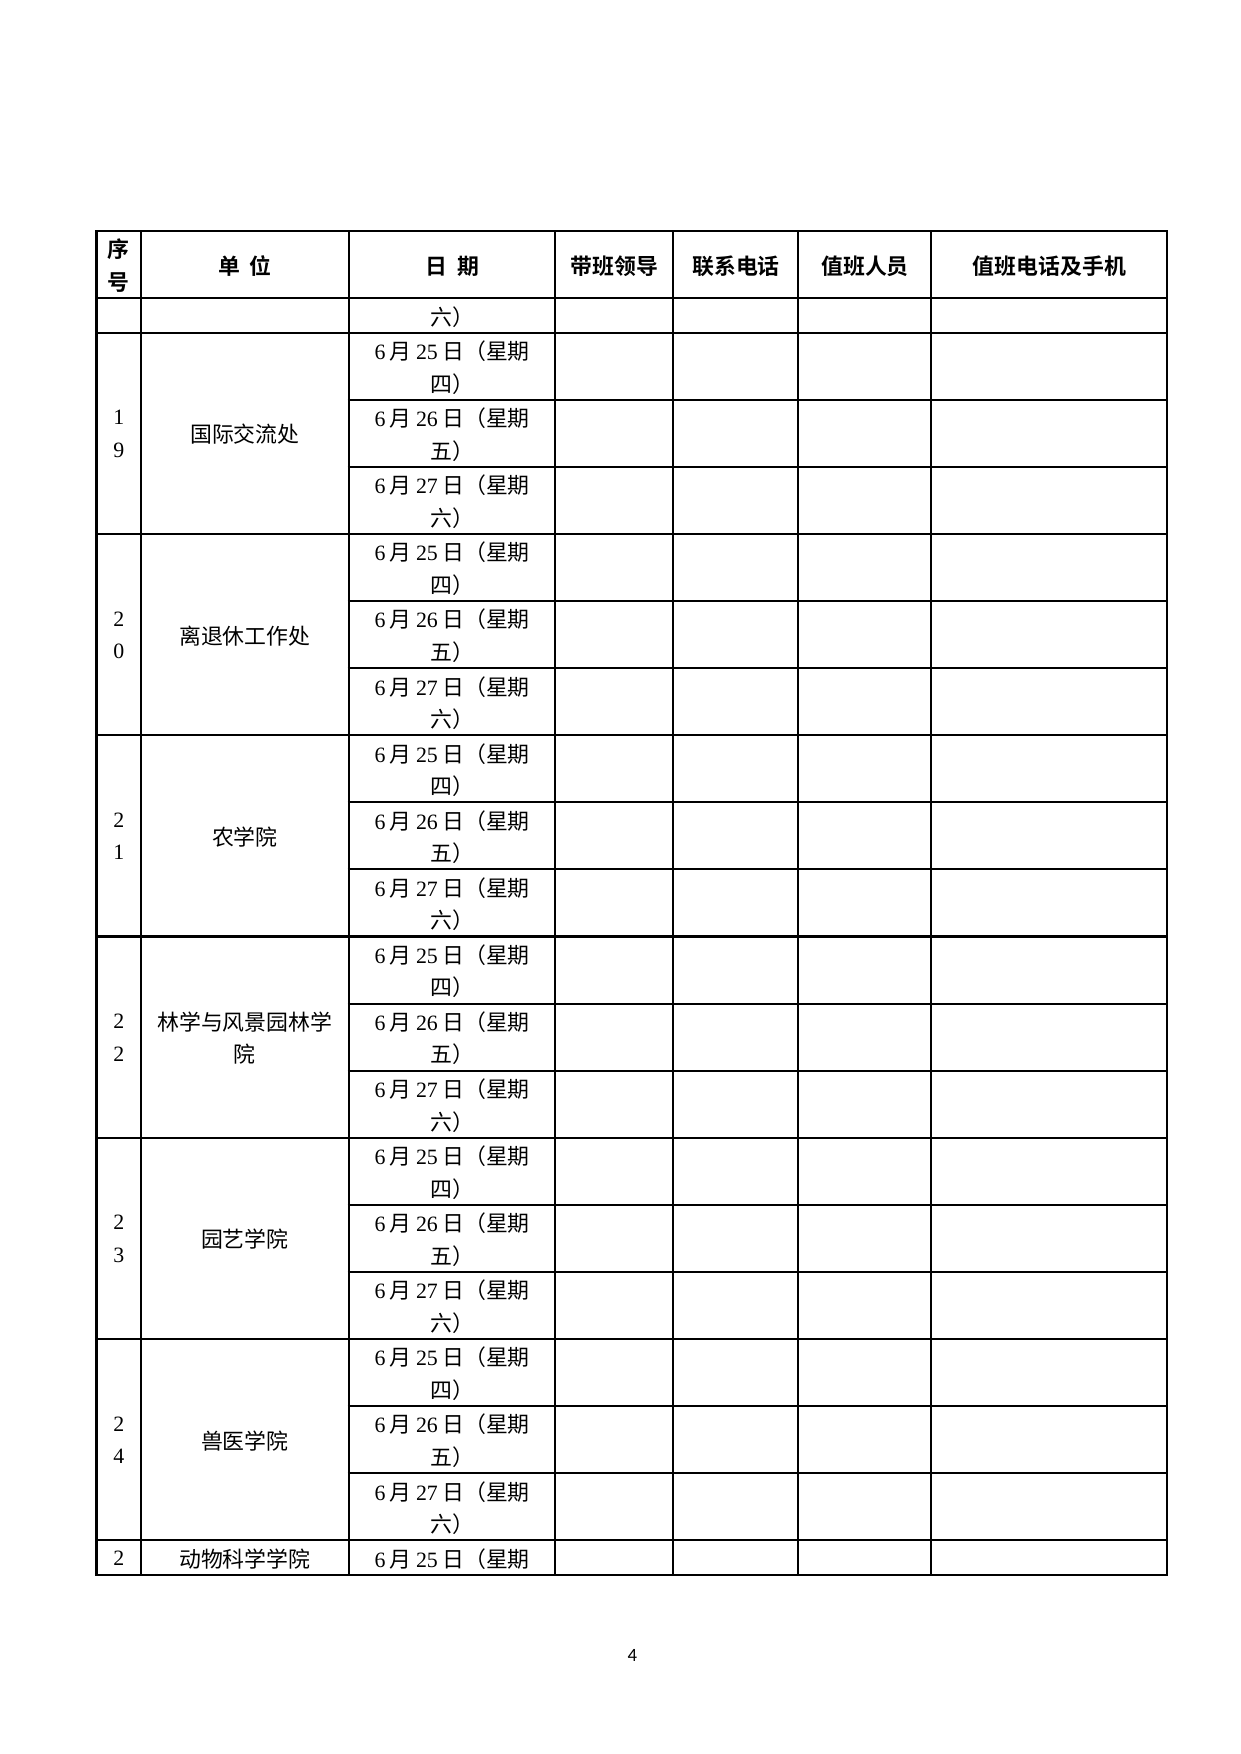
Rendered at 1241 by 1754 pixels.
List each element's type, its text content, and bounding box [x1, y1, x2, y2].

table_cell 24 [98, 1340, 140, 1539]
table_cell [556, 1072, 672, 1137]
table_cell [799, 1407, 930, 1472]
table_cell [932, 1273, 1166, 1338]
table_cell [556, 299, 672, 332]
table_cell [932, 736, 1166, 801]
table_cell [556, 1541, 672, 1574]
table_cell 20 [98, 535, 140, 734]
table_cell [799, 1139, 930, 1204]
table_cell [799, 1005, 930, 1069]
table_cell [674, 1273, 797, 1338]
table_cell [674, 401, 797, 466]
table_cell [799, 1340, 930, 1405]
table_cell [674, 1340, 797, 1405]
table_header 值班电话及手机 [932, 232, 1166, 297]
table_cell 22 [98, 938, 140, 1137]
table_header 联系电话 [674, 232, 797, 297]
table_cell [932, 803, 1166, 868]
table_cell 6月27日（星期六） [350, 468, 554, 533]
table_cell [556, 1273, 672, 1338]
table_cell [932, 1541, 1166, 1574]
table_cell 6月26日（星期五） [350, 602, 554, 667]
table_cell [674, 535, 797, 600]
table_cell [674, 1206, 797, 1271]
table_cell [932, 334, 1166, 399]
table_header 值班人员 [799, 232, 930, 297]
table_cell 6月27日（星期六） [350, 870, 554, 935]
table_cell [932, 602, 1166, 667]
table_cell [556, 1139, 672, 1204]
table_cell [556, 1340, 672, 1405]
table_cell [556, 669, 672, 734]
table_header 单 位 [142, 232, 348, 297]
table_cell [556, 334, 672, 399]
table_cell [932, 938, 1166, 1002]
table_cell 23 [98, 1139, 140, 1338]
table_cell [799, 299, 930, 332]
table_cell [556, 870, 672, 935]
table_cell [932, 669, 1166, 734]
table_cell [799, 602, 930, 667]
table_cell 林学与风景园林学院 [142, 938, 348, 1137]
table_cell 6月25日（星期四） [350, 1139, 554, 1204]
table_header 日 期 [350, 232, 554, 297]
table_cell [674, 669, 797, 734]
table_cell [799, 736, 930, 801]
table_cell 19 [98, 334, 140, 533]
table_cell [932, 1139, 1166, 1204]
table_cell 6月25日（星期四） [350, 334, 554, 399]
table_cell [799, 870, 930, 935]
table_cell 6月26日（星期五） [350, 401, 554, 466]
table_cell 6月26日（星期五） [350, 803, 554, 868]
table_cell [932, 535, 1166, 600]
table_cell [674, 736, 797, 801]
table_cell [799, 334, 930, 399]
table_cell 6月25日（星期四） [350, 938, 554, 1002]
table_cell [932, 1340, 1166, 1405]
table_cell 6月27日（星期六） [350, 1474, 554, 1539]
table_cell [674, 1005, 797, 1069]
table_cell [932, 1407, 1166, 1472]
table_cell [799, 1206, 930, 1271]
table_cell [932, 1005, 1166, 1069]
table_cell 农学院 [142, 736, 348, 935]
table_cell 6月27日（星期六） [350, 1273, 554, 1338]
table_cell [674, 299, 797, 332]
table_cell 6月25日（星期四） [350, 1541, 554, 1574]
table_cell [674, 938, 797, 1002]
table_cell [799, 535, 930, 600]
table_cell 25 [98, 1541, 140, 1574]
table_cell [932, 1072, 1166, 1137]
table_cell [799, 1474, 930, 1539]
table_cell [799, 669, 930, 734]
table_cell [932, 299, 1166, 332]
table_cell [799, 401, 930, 466]
table_cell [556, 736, 672, 801]
table_cell [556, 1407, 672, 1472]
table_cell 6月25日（星期四） [350, 736, 554, 801]
table_cell 6月26日（星期五） [350, 1005, 554, 1069]
table_cell 6月25日（星期四） [350, 535, 554, 600]
table_cell [799, 1541, 930, 1574]
table_cell [799, 1072, 930, 1137]
table_cell [674, 1139, 797, 1204]
table_cell [556, 535, 672, 600]
table_cell [556, 1005, 672, 1069]
table_cell [674, 468, 797, 533]
table_cell [674, 1474, 797, 1539]
table_cell [674, 803, 797, 868]
table_cell 兽医学院 [142, 1340, 348, 1539]
table_header 序号 [98, 232, 140, 297]
table_cell [674, 1541, 797, 1574]
table_cell [799, 1273, 930, 1338]
table_cell 动物科学学院 [142, 1541, 348, 1574]
table_cell [932, 870, 1166, 935]
table_cell [556, 1474, 672, 1539]
table_cell [932, 1206, 1166, 1271]
table_cell 6月25日（星期四） [350, 1340, 554, 1405]
table_cell [556, 938, 672, 1002]
table_cell [674, 334, 797, 399]
table_cell [674, 1072, 797, 1137]
table_cell [556, 803, 672, 868]
table_cell [556, 468, 672, 533]
table_cell 离退休工作处 [142, 535, 348, 734]
table_cell [932, 401, 1166, 466]
table_cell [674, 870, 797, 935]
table_cell [556, 602, 672, 667]
table_cell [556, 1206, 672, 1271]
table_cell [556, 401, 672, 466]
table_cell [932, 468, 1166, 533]
table_cell [932, 1474, 1166, 1539]
table_cell 6月27日（星期六） [350, 299, 554, 332]
table_cell 6月26日（星期五） [350, 1407, 554, 1472]
table_cell 国际交流处 [142, 334, 348, 533]
table_cell 6月27日（星期六） [350, 1072, 554, 1137]
table_header 带班领导 [556, 232, 672, 297]
table_cell 6月27日（星期六） [350, 669, 554, 734]
table_cell [799, 938, 930, 1002]
table_cell [674, 602, 797, 667]
table_cell [799, 468, 930, 533]
table_cell 21 [98, 736, 140, 935]
table_cell 园艺学院 [142, 1139, 348, 1338]
table_cell 6月26日（星期五） [350, 1206, 554, 1271]
table_cell [674, 1407, 797, 1472]
table_cell [799, 803, 930, 868]
